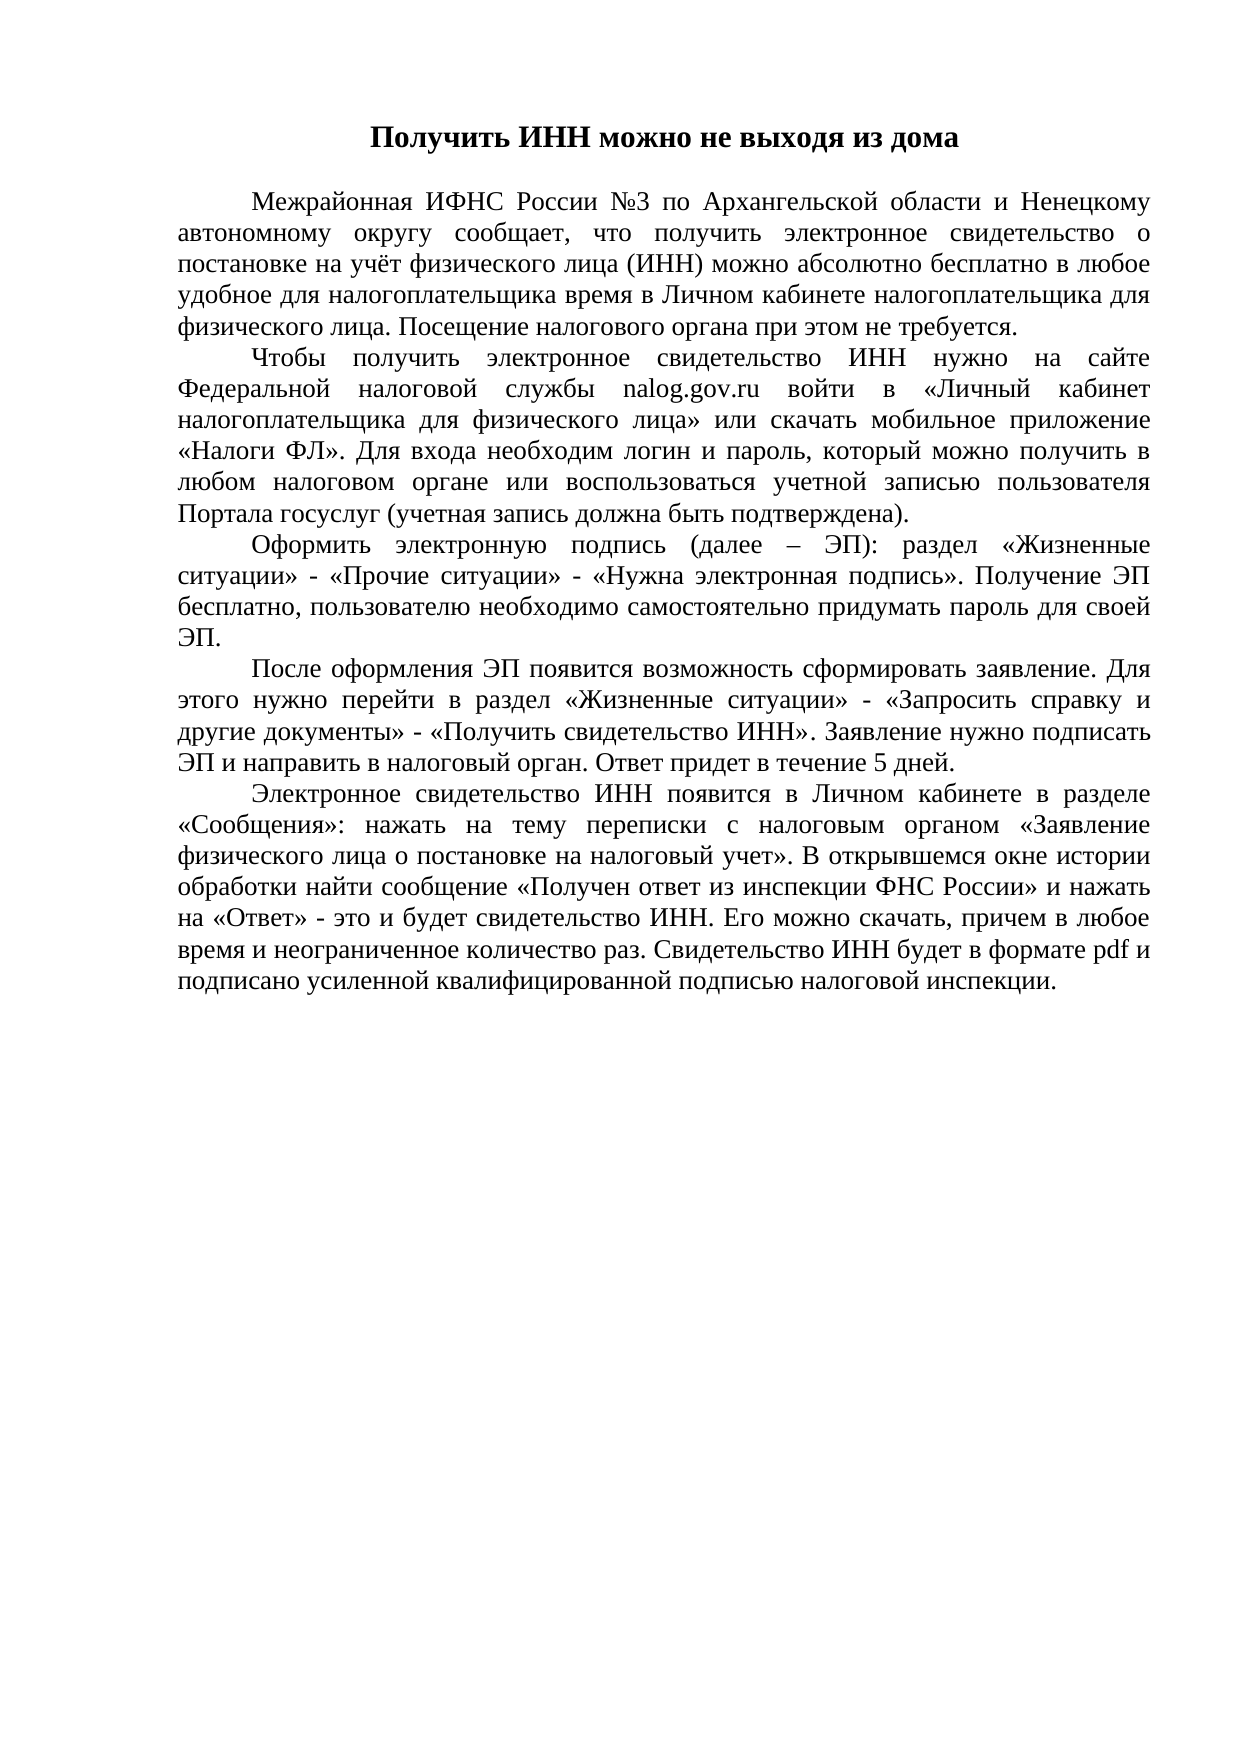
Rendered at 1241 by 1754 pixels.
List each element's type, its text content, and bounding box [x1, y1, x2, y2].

text После оформления ЭП появится возможность сформировать заявление. Для этого нужно перейти в раздел «Жизненные ситуации» - «Запросить справку и другие документы» - «Получить свидетельство ИНН». Заявление нужно подписать ЭП и направить в налоговый орган. Ответ придет в течение 5 дней. [177, 652, 1152, 777]
text Получить ИНН можно не выходя из дома [177, 118, 1152, 154]
text Оформить электронную подпись (далее – ЭП): раздел «Жизненные ситуации» - «Прочие ситуации» - «Нужна электронная подпись». Получение ЭП бесплатно, пользователю необходимо самостоятельно придумать пароль для своей ЭП. [177, 528, 1152, 652]
text Межрайонная ИФНС России №3 по Архангельской области и Ненецкому автономному округу сообщает, что получить электронное свидетельство о постановке на учёт физического лица (ИНН) можно абсолютно бесплатно в любое удобное для налогоплательщика время в Личном кабинете налогоплательщика для физического лица. Посещение налогового органа при этом не требуется. [177, 185, 1152, 341]
text Электронное свидетельство ИНН появится в Личном кабинете в разделе «Сообщения»: нажать на тему переписки с налоговым органом «Заявление физического лица о постановке на налоговый учет». В открывшемся окне истории обработки найти сообщение «Получен ответ из инспекции ФНС России» и нажать на «Ответ» - это и будет свидетельство ИНН. Его можно скачать, причем в любое время и неограниченное количество раз. Свидетельство ИНН будет в формате pdf и подписано усиленной квалифицированной подписью налоговой инспекции. [177, 777, 1152, 995]
text Чтобы получить электронное свидетельство ИНН нужно на сайте Федеральной налоговой службы nalog.gov.ru войти в «Личный кабинет налогоплательщика для физического лица» или скачать мобильное приложение «Налоги ФЛ». Для входа необходим логин и пароль, который можно получить в любом налоговом органе или воспользоваться учетной записью пользователя Портала госуслуг (учетная запись должна быть подтверждена). [177, 341, 1152, 528]
